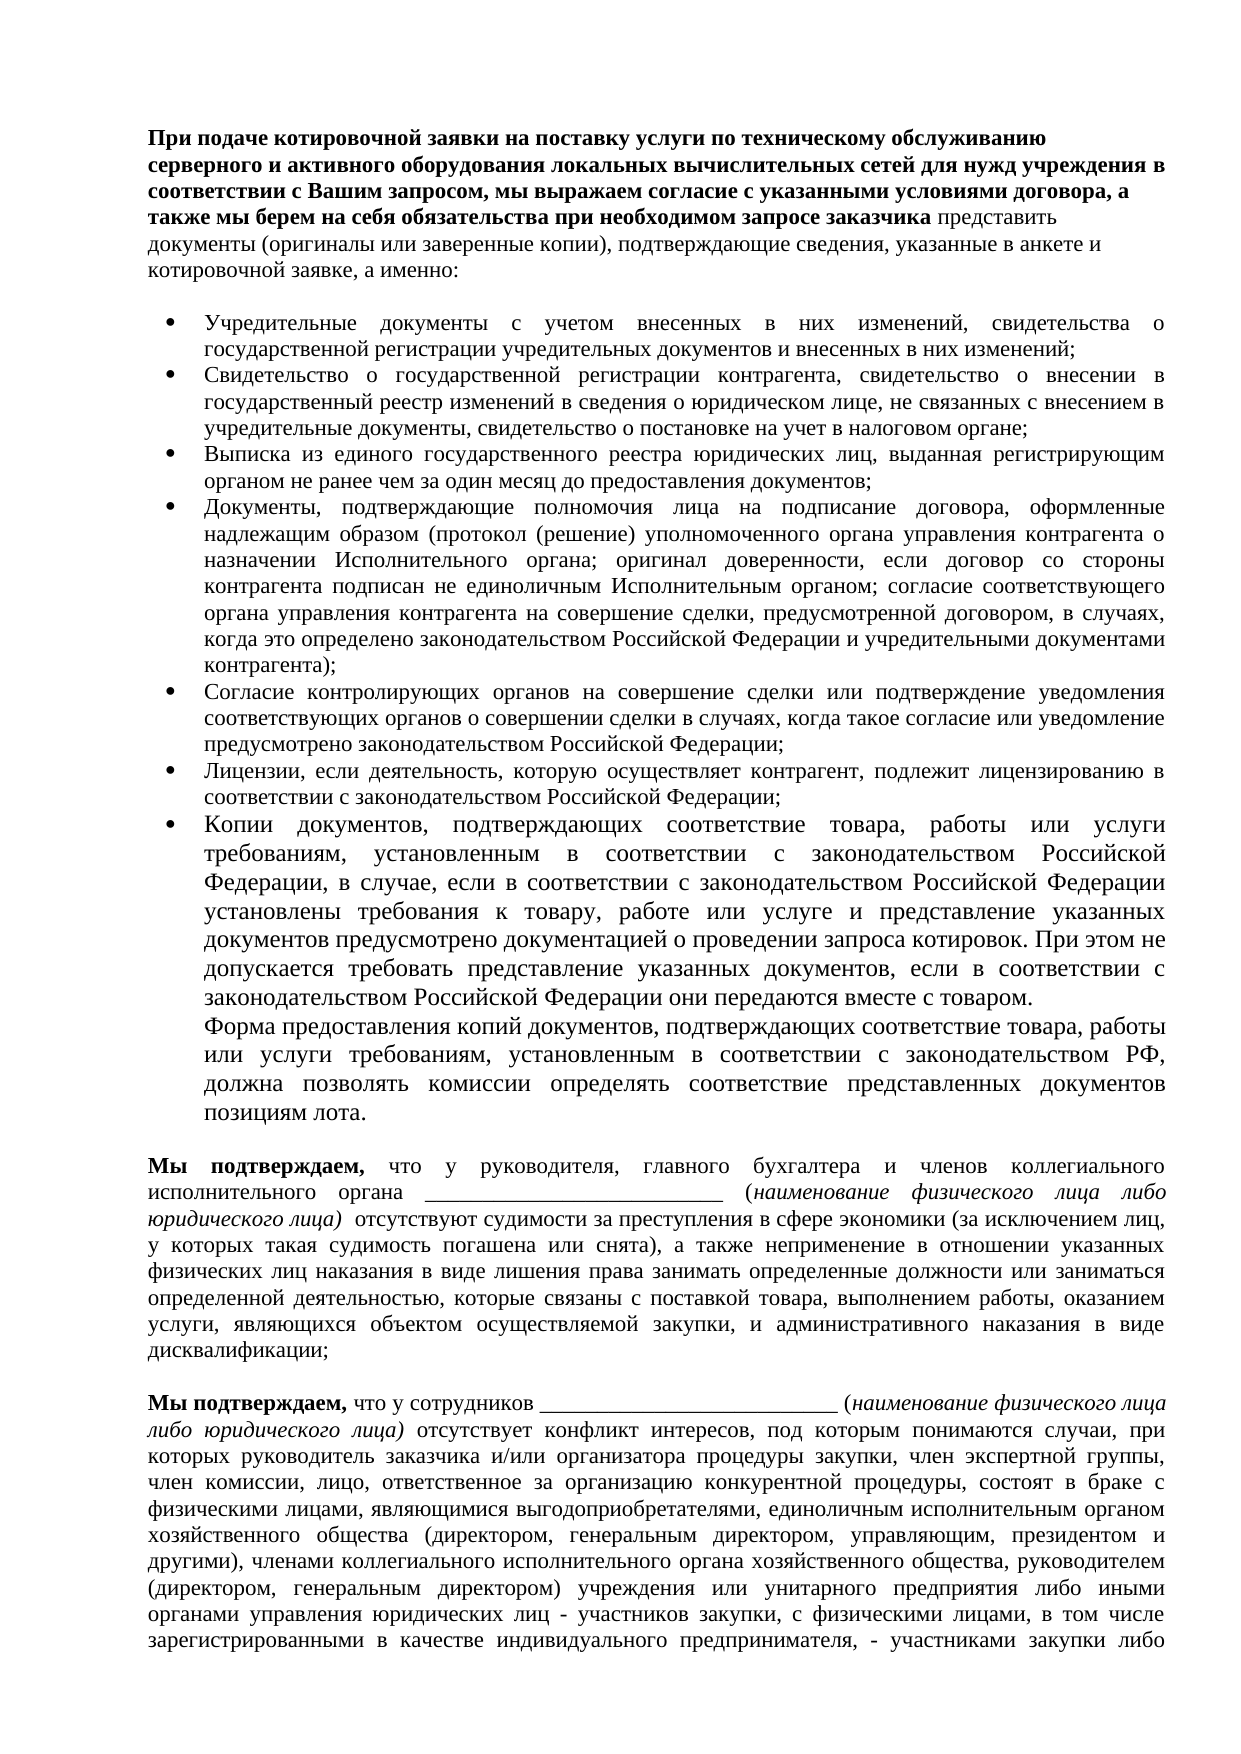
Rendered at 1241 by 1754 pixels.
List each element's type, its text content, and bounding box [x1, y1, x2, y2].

list Лицензии, если деятельность, которую осуществляет контрагент, подлежит лицензированию в соответствии с законодательством Российской Федерации; [166, 757, 1167, 809]
list Свидетельство о государственной регистрации контрагента, свидетельство о внесении в государственный реестр изменений в сведения о юридическом лице, не связанных с внесением в учредительные документы, свидетельство о постановке на учет в налоговом органе; [166, 361, 1167, 441]
text Форма предоставления копий документов, подтверждающих соответствие товара, работы или услуги требованиям, установленным в соответствии с законодательством РФ, должна позволять комиссии определять соответствие представленных документов позициям лота. [204, 1011, 1167, 1126]
list Копии документов, подтверждающих соответствие товара, работы или услуги требованиям, установленным в соответствии с законодательством Российской Федерации, в случае, если в соответствии с законодательством Российской Федерации установлены требования к товару, работе или услуге и представление указанных документов предусмотрено документацией о проведении запроса котировок. При этом не допускается требовать представление указанных документов, если в соответствии с законодательством Российской Федерации они передаются вместе с товаром. [166, 809, 1167, 1011]
text При подаче котировочной заявки на поставку услуги по техническому обслуживанию серверного и активного оборудования локальных вычислительных сетей для нужд учреждения в соответствии с Вашим запросом, мы выражаем согласие с указанными условиями договора, а также мы берем на себя обязательства при необходимом запросе заказчика представить документы (оригиналы или заверенные копии), подтверждающие сведения, указанные в анкете и котировочной заявке, а именно: [148, 124, 1167, 282]
list Документы, подтверждающие полномочия лица на подписание договора, оформленные надлежащим образом (протокол (решение) уполномоченного органа управления контрагента о назначении Исполнительного органа; оригинал доверенности, если договор со стороны контрагента подписан не единоличным Исполнительным органом; согласие соответствующего органа управления контрагента на совершение сделки, предусмотренной договором, в случаях, когда это определено законодательством Российской Федерации и учредительными документами контрагента); [166, 493, 1167, 678]
list Согласие контролирующих органов на совершение сделки или подтверждение уведомления соответствующих органов о совершении сделки в случаях, когда такое согласие или уведомление предусмотрено законодательством Российской Федерации; [166, 678, 1167, 757]
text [148, 1389, 1167, 1653]
list Выписка из единого государственного реестра юридических лиц, выданная регистрирующим органом не ранее чем за один месяц до предоставления документов; [166, 441, 1167, 493]
list Учредительные документы с учетом внесенных в них изменений, свидетельства о государственной регистрации учредительных документов и внесенных в них изменений; [166, 309, 1167, 361]
text Мы подтверждаем, что у руководителя, главного бухгалтера и членов коллегиального исполнительного органа __________________________ (наименование физического лица либо юридического лица) отсутствуют судимости за преступления в сфере экономики (за исключением лиц, у которых такая судимость погашена или снята), а также неприменение в отношении указанных физических лиц наказания в виде лишения права занимать определенные должности или заниматься определенной деятельностью, которые связаны с поставкой товара, выполнением работы, оказанием услуги, являющихся объектом осуществляемой закупки, и административного наказания в виде дисквалификации; [148, 1152, 1167, 1363]
